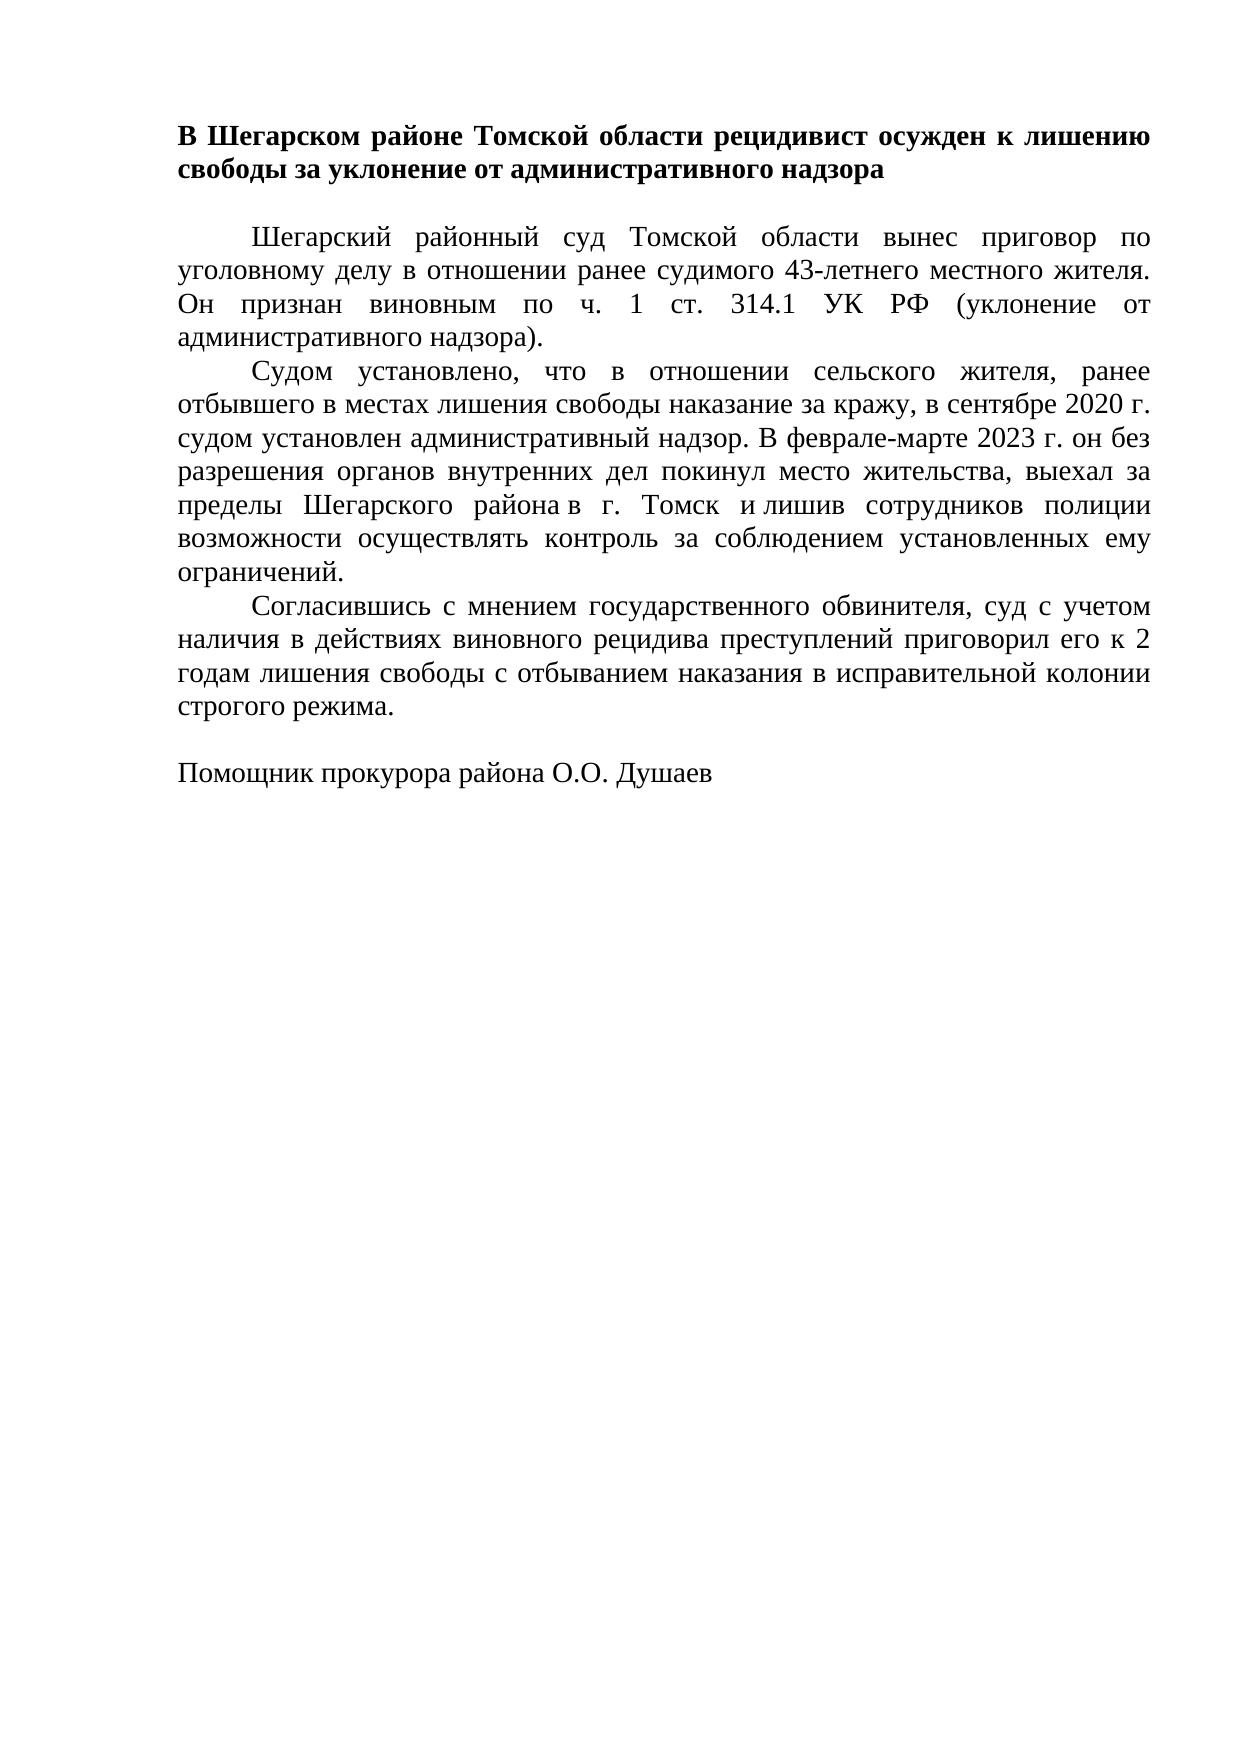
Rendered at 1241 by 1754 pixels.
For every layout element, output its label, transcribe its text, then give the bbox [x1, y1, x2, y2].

text Шегарский районный суд Томской области вынес приговор по уголовному делу в отношении ранее судимого 43-летнего местного жителя. Он признан виновным по ч. 1 ст. 314.1 УК РФ (уклонение от административного надзора). [177, 219, 1152, 353]
text Помощник прокурора района О.О. Душаев [177, 755, 1152, 789]
text Судом установлено, что в отношении сельского жителя, ранее отбывшего в местах лишения свободы наказание за кражу, в сентябре 2020 г. судом установлен административный надзор. В феврале-марте 2023 г. он без разрешения органов внутренних дел покинул место жительства, выехал за пределы Шегарского района в г. Томск и лишив сотрудников полиции возможности осуществлять контроль за соблюдением установленных ему ограничений. [177, 353, 1152, 588]
text В Шегарском районе Томской области рецидивист осужден к лишению свободы за уклонение от административного надзора [177, 118, 1152, 185]
text Согласившись с мнением государственного обвинителя, суд с учетом наличия в действиях виновного рецидива преступлений приговорил его к 2 годам лишения свободы с отбыванием наказания в исправительной колонии строгого режима. [177, 588, 1152, 722]
